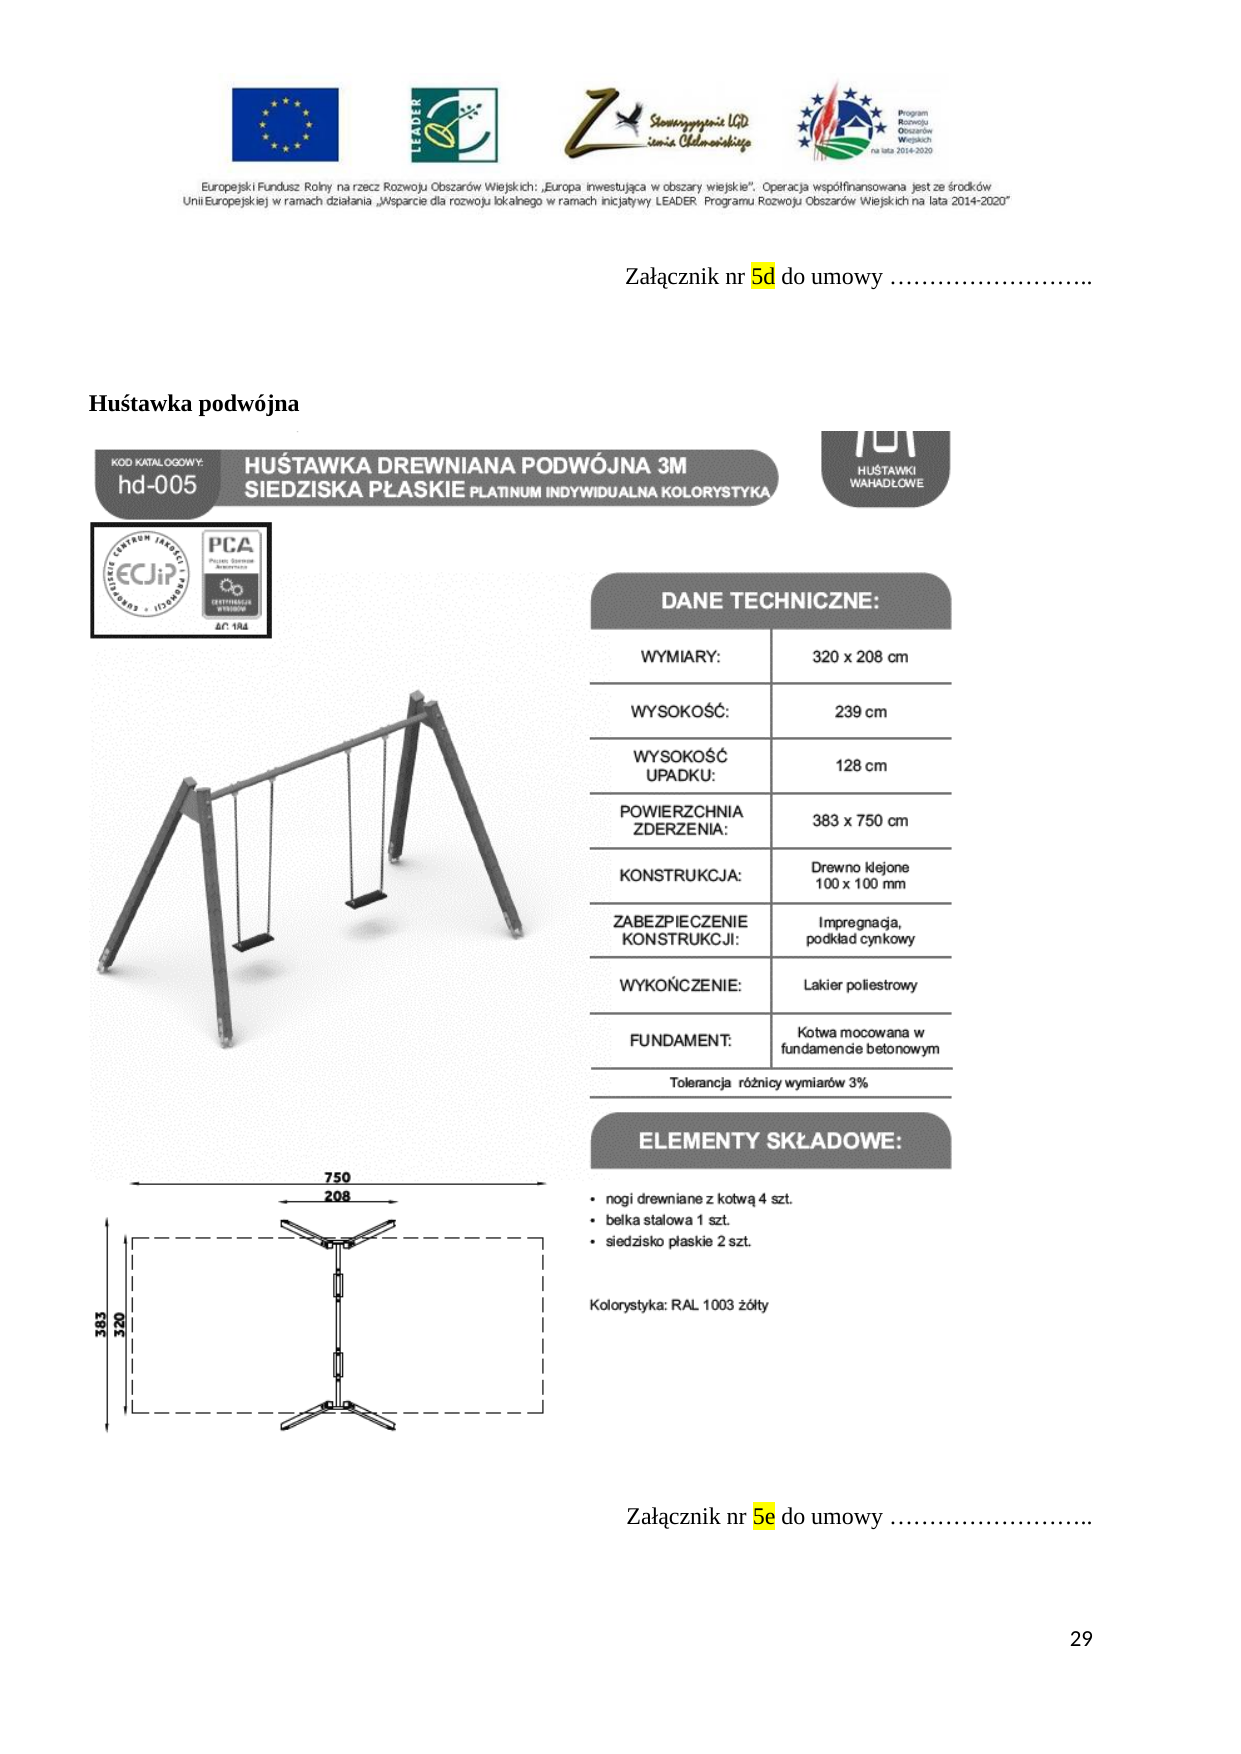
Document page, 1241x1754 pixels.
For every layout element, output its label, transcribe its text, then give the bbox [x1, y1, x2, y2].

text Huśtawka podwójna [89, 389, 1093, 416]
text Załącznik nr 5e do umowy …………………….. [775, 1502, 1093, 1530]
text Załącznik nr 5e do umowy …………………….. [89, 1502, 753, 1530]
picture [169, 73, 1012, 220]
text Załącznik nr 5d do umowy …………………….. [775, 262, 1093, 289]
text Załącznik nr 5d do umowy …………………….. [89, 262, 751, 289]
picture [88, 431, 968, 1445]
